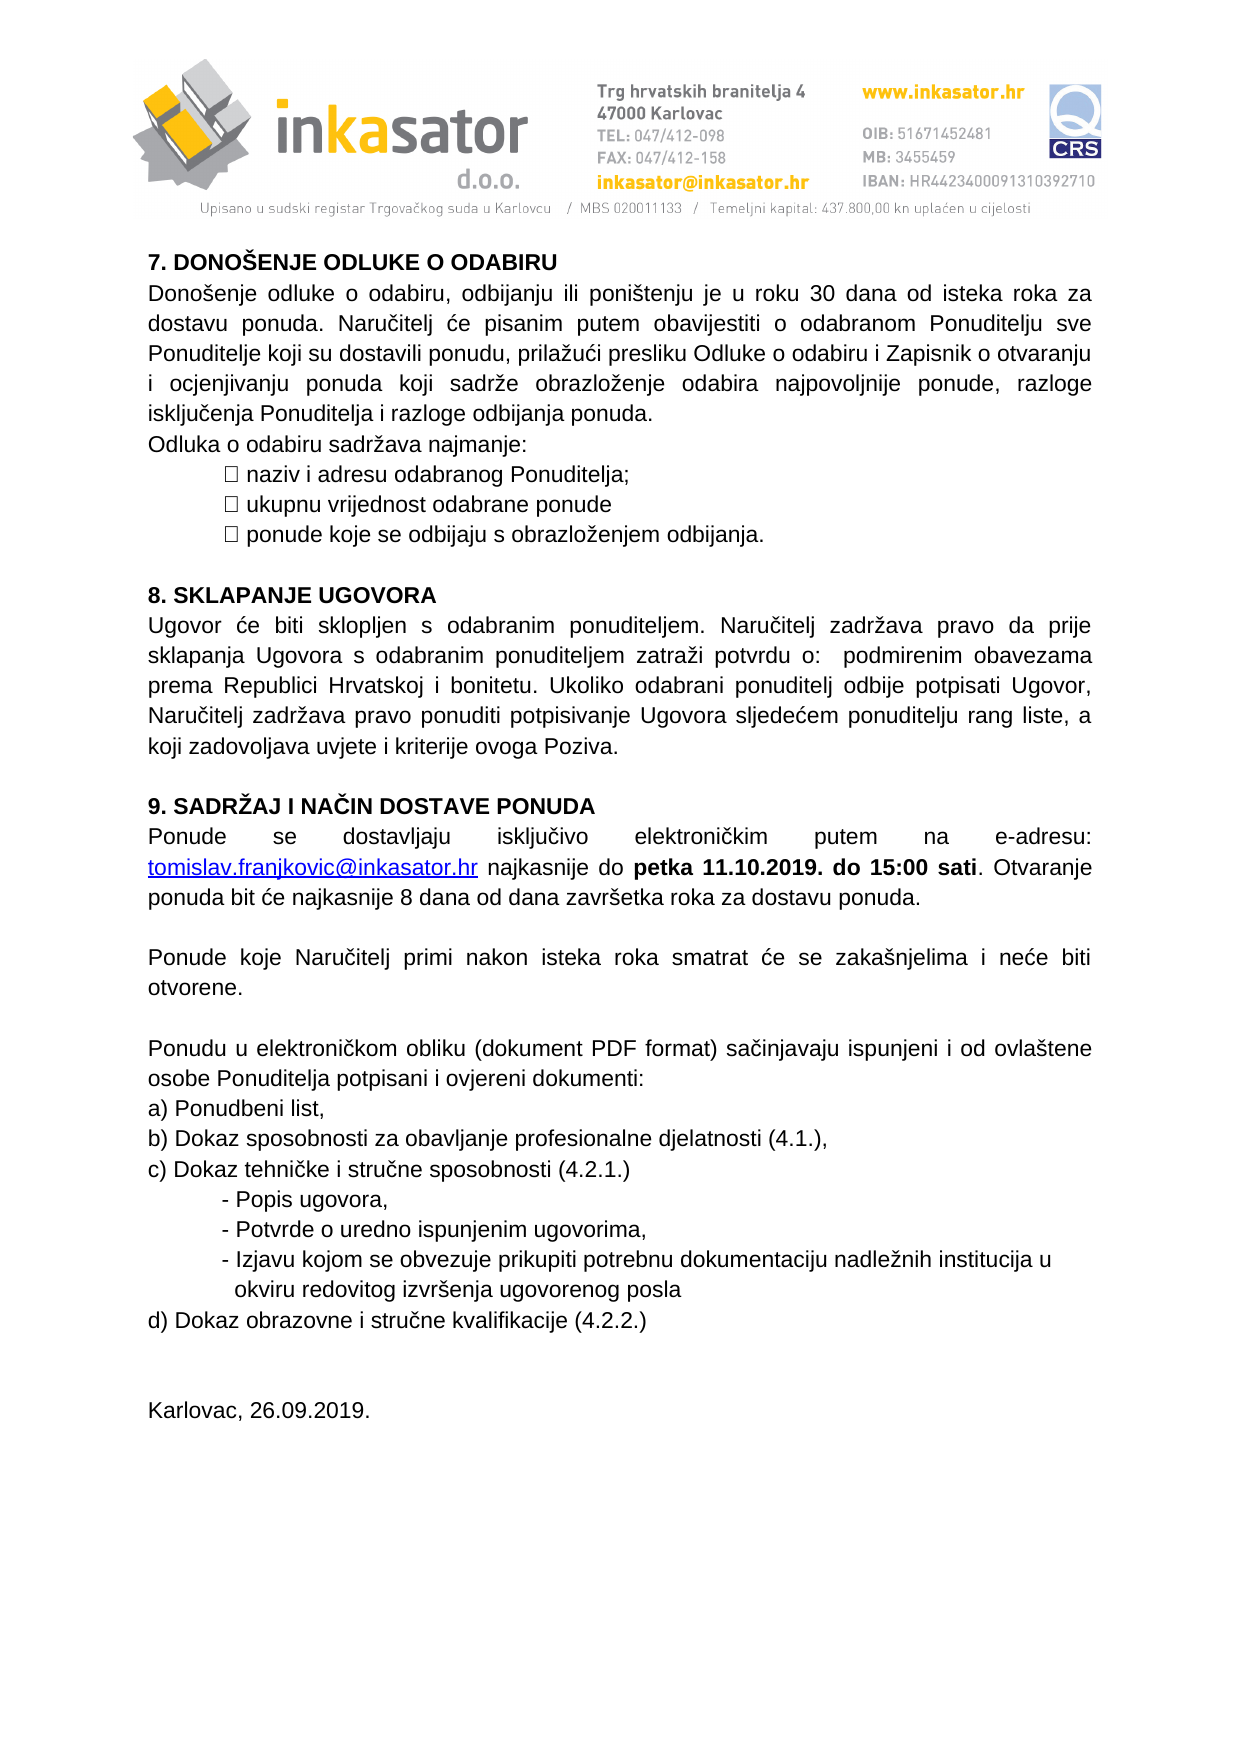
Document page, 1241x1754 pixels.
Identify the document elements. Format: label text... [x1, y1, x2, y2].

picture [132, 59, 1108, 219]
list  ukupnu vrijednost odabrane ponude [223, 491, 1093, 517]
text 9. SADRŽAJ I NAČIN DOSTAVE PONUDA [148, 793, 1093, 819]
text - Izjavu kojom se obvezuje prikupiti potrebnu dokumentaciju nadležnih institucija u [148, 1246, 1093, 1272]
text Ponude koje Naručitelj primi nakon isteka roka smatrat će se zakašnjelima i neće biti otvorene. [148, 944, 1093, 1001]
text d) Dokaz obrazovne i stručne kvalifikacije (4.2.2.) [148, 1307, 1093, 1333]
text c) Dokaz tehničke i stručne sposobnosti (4.2.1.) [148, 1156, 1093, 1182]
text - Popis ugovora, [148, 1186, 1093, 1212]
text Odluka o odabiru sadržava najmanje: [148, 431, 1093, 457]
text Ugovor će biti sklopljen s odabranim ponuditeljem. Naručitelj zadržava pravo da prije sklapanja Ugovora s odabranim ponuditeljem zatraži potvrdu o: podmirenim obavezama prema Republici Hrvatskoj i bonitetu. Ukoliko odabrani ponuditelj odbije potpisati Ugovor, Naručitelj zadržava pravo ponuditi potpisivanje Ugovora sljedećem ponuditelju rang liste, a koji zadovoljava uvjete i kriterije ovoga Poziva. [148, 612, 1093, 759]
text Donošenje odluke o odabiru, odbijanju ili poništenju je u roku 30 dana od isteka roka za dostavu ponuda. Naručitelj će pisanim putem obavijestiti o odabranom Ponuditelju sve Ponuditelje koji su dostavili ponudu, prilažući presliku Odluke o odabiru i Zapisnik o otvaranju i ocjenjivanju ponuda koji sadrže obrazloženje odabira najpovoljnije ponude, razloge isključenja Ponuditelja i razloge odbijanja ponuda. [148, 279, 1093, 427]
text a) Ponudbeni list, [148, 1095, 1093, 1121]
list  ponude koje se odbijaju s obrazloženjem odbijanja. [223, 521, 1093, 547]
text okviru redovitog izvršenja ugovorenog posla [148, 1276, 1093, 1303]
text Karlovac, 26.09.2019. [148, 1397, 1093, 1423]
text - Potvrde o uredno ispunjenim ugovorima, [148, 1216, 1093, 1242]
text Ponudu u elektroničkom obliku (dokument PDF format) sačinjavaju ispunjeni i od ovlaštene osobe Ponuditelja potpisani i ovjereni dokumenti: [148, 1035, 1093, 1091]
text Ponude se dostavljaju isključivo elektroničkim putem na e-adresu: tomislav.franjkovic@inkasator.hr najkasnije do petka 11.10.2019. do 15:00 sati. Otvaranje ponuda bit će najkasnije 8 dana od dana završetka roka za dostavu ponuda. [148, 823, 1093, 910]
text 8. SKLAPANJE UGOVORA [148, 582, 1093, 608]
text 7. DONOŠENJE ODLUKE O ODABIRU [148, 249, 1093, 276]
list  naziv i adresu odabranog Ponuditelja; [223, 461, 1093, 487]
text b) Dokaz sposobnosti za obavljanje profesionalne djelatnosti (4.1.), [148, 1125, 1093, 1152]
